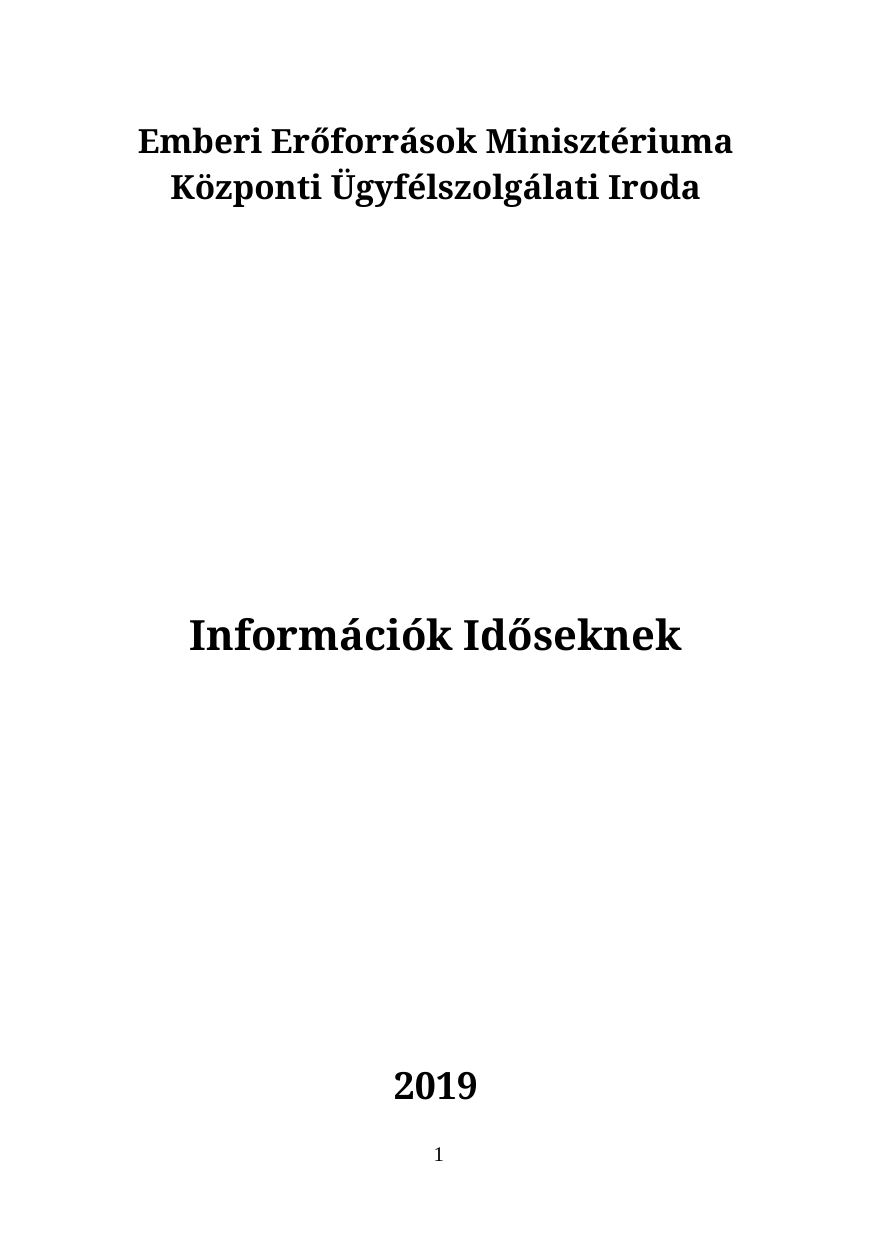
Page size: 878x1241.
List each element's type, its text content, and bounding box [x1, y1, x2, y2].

text Emberi Erőforrások Minisztériuma [89, 118, 783, 163]
subtitle Központi Ügyfélszolgálati Iroda [89, 163, 783, 209]
text Információk Időseknek [89, 606, 783, 663]
text 2019 [89, 1059, 783, 1111]
